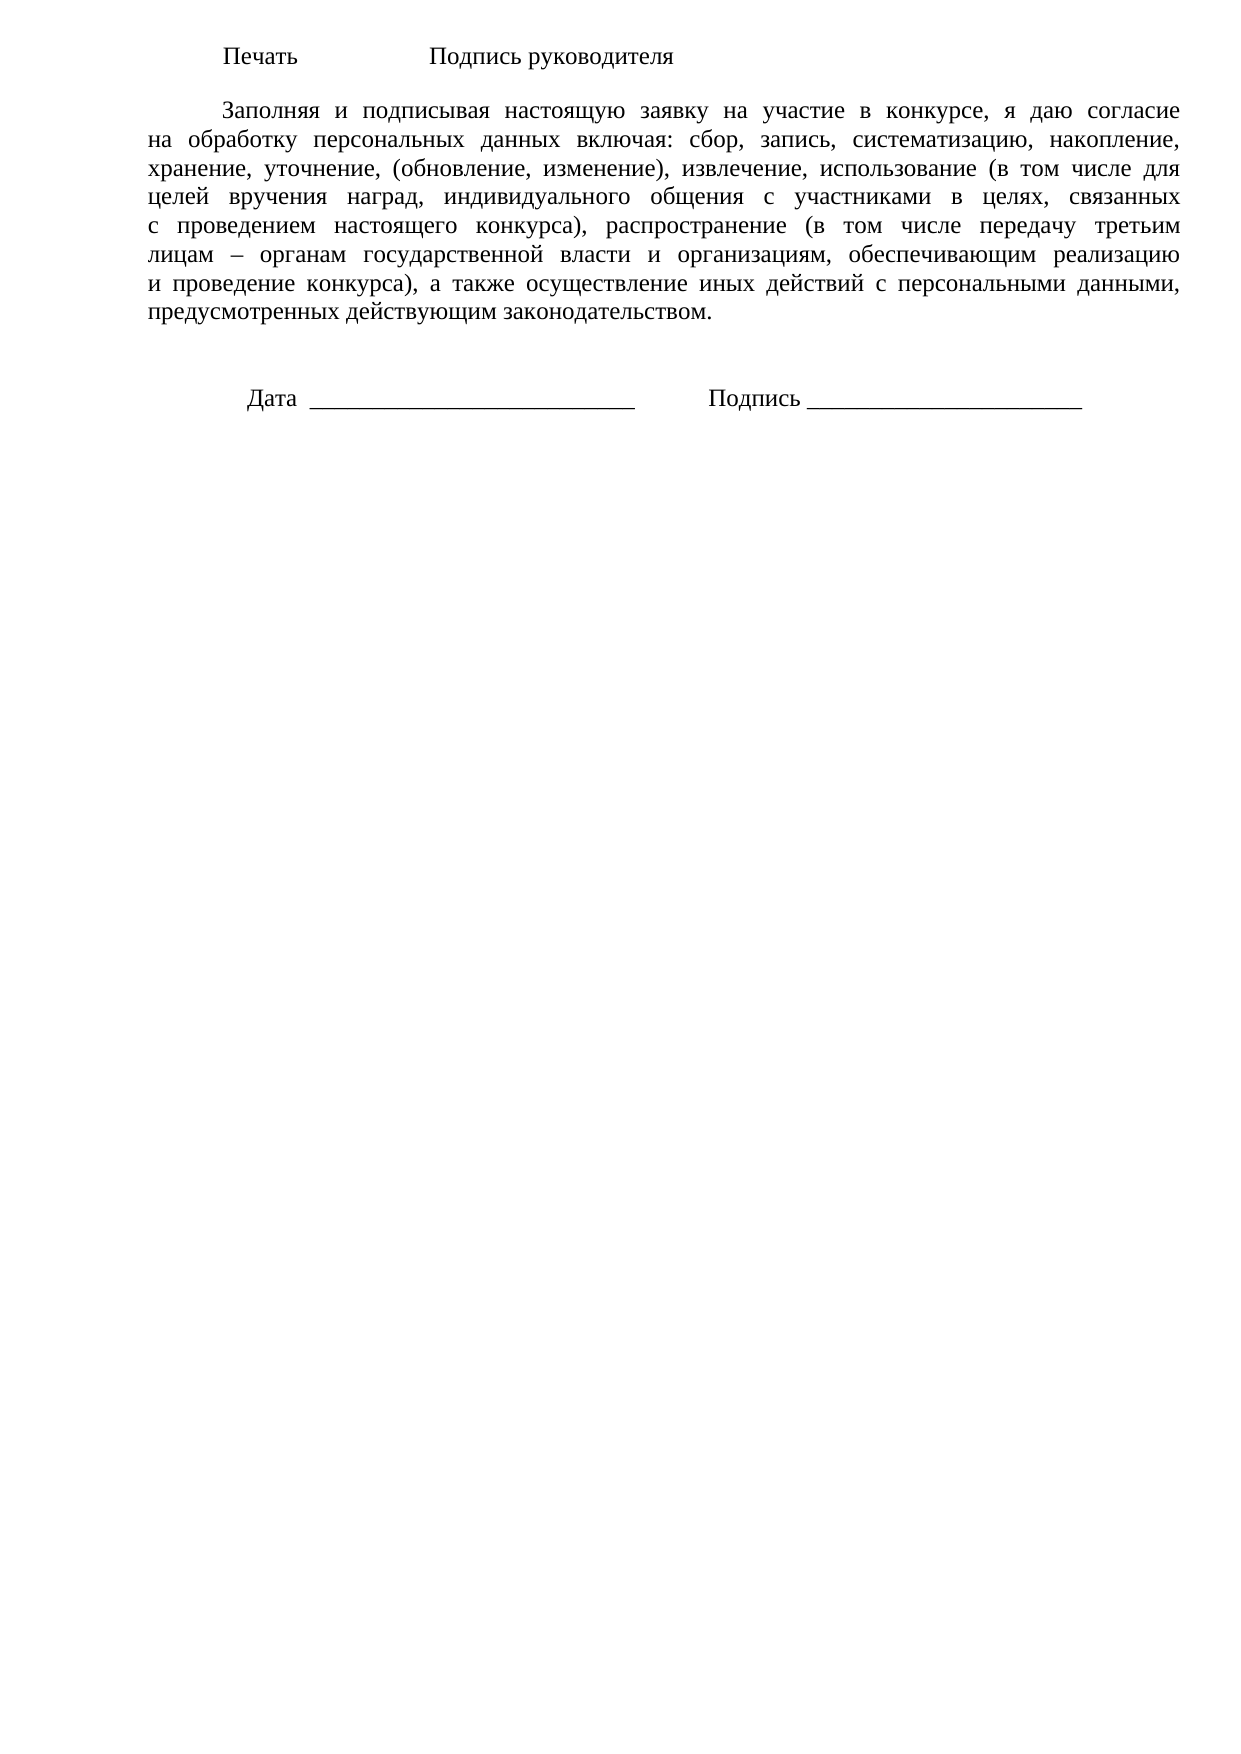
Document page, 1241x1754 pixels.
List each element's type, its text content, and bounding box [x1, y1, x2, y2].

list Печать Подпись руководителя [223, 41, 1181, 70]
text Заполняя и подписывая настоящую заявку на участие в конкурсе, я даю согласие на обработку персональных данных включая: сбор, запись, систематизацию, накопление, хранение, уточнение, (обновление, изменение), извлечение, использование (в том числе для целей вручения наград, индивидуального общения с участниками в целях, связанных с проведением настоящего конкурса), распространение (в том числе передачу третьим лицам – органам государственной власти и организациям, обеспечивающим реализацию и проведение конкурса), а также осуществление иных действий с персональными данными, предусмотренных действующим законодательством. [148, 95, 1181, 325]
text Дата __________________________ Подпись ______________________ [148, 383, 1181, 411]
